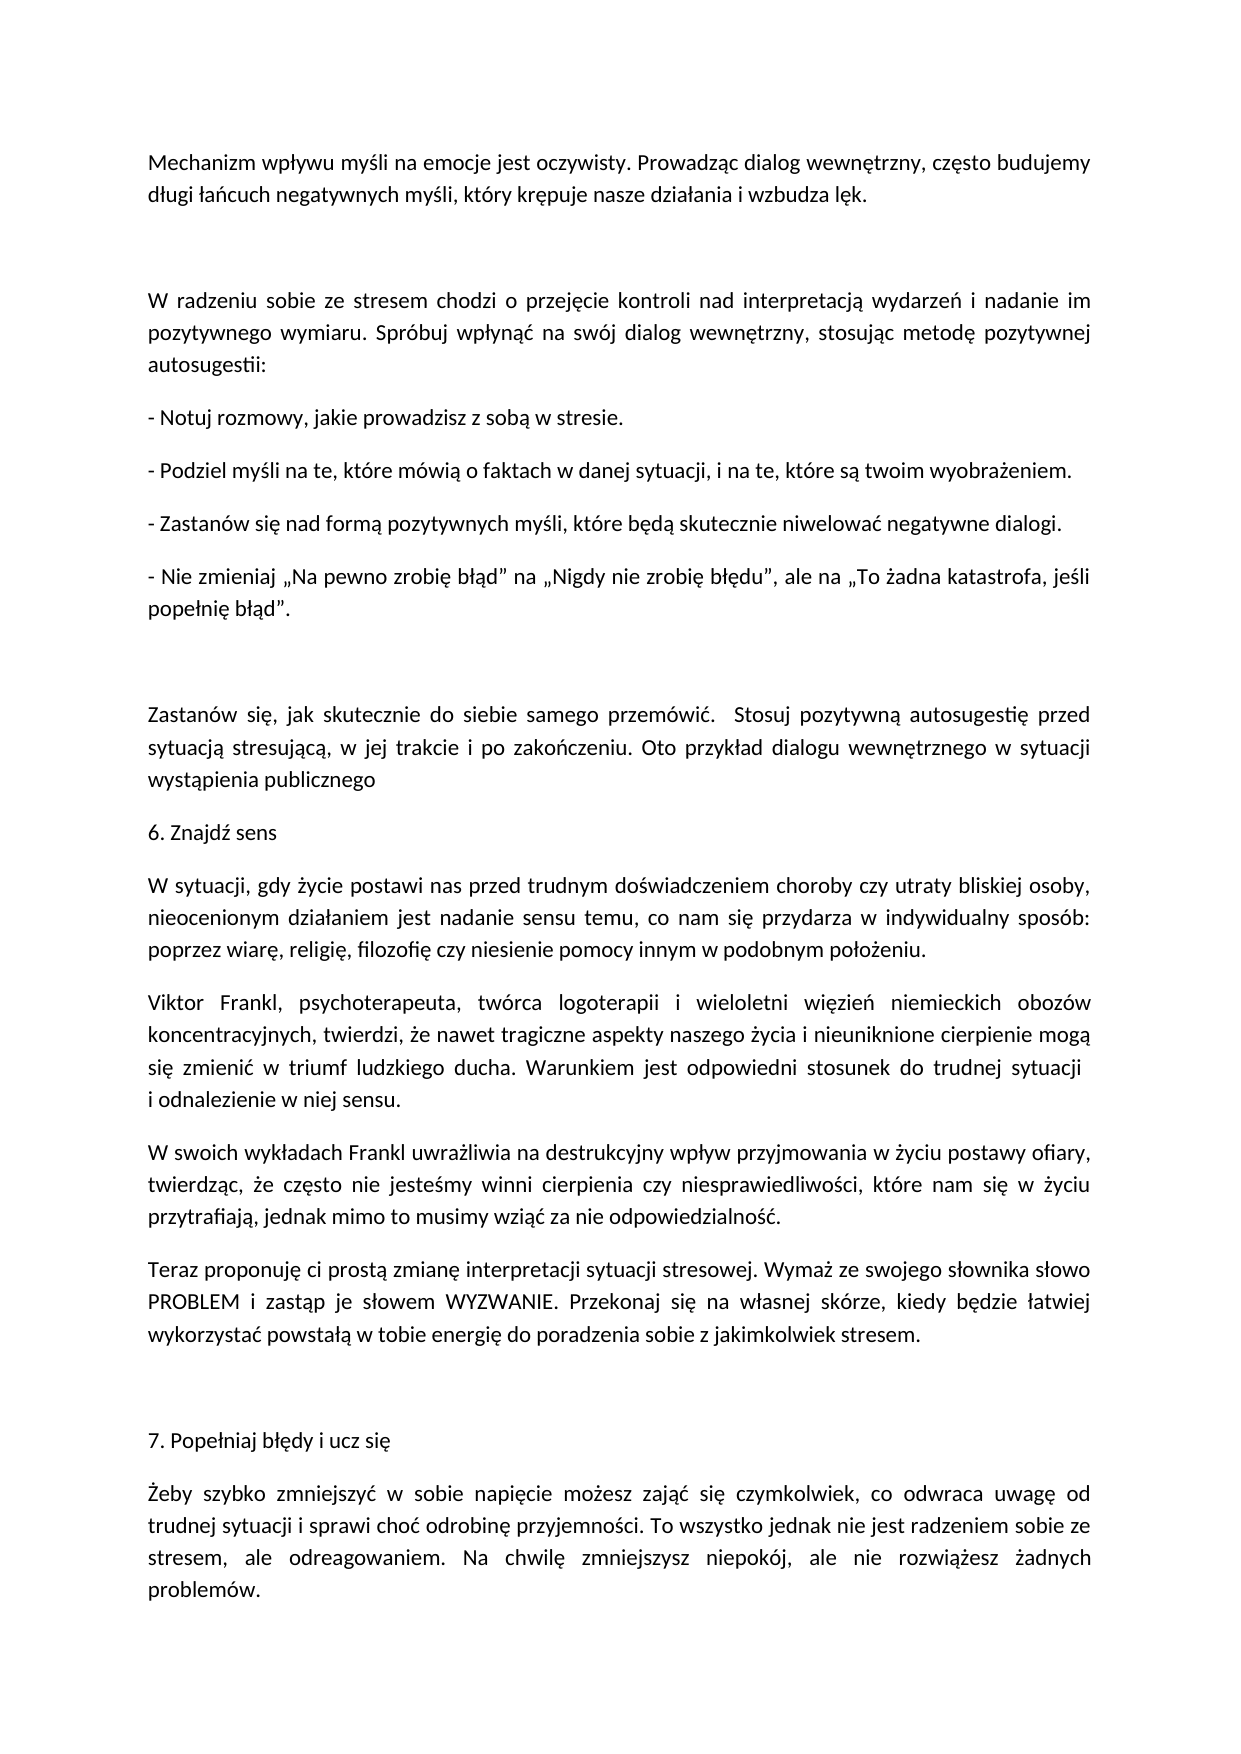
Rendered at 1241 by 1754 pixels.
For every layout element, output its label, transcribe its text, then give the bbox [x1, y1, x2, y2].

text W radzeniu sobie ze stresem chodzi o przejęcie kontroli nad interpretacją wydarzeń i nadanie im pozytywnego wymiaru. Spróbuj wpłynąć na swój dialog wewnętrzny, stosując metodę pozytywnej autosugestii: [148, 286, 1093, 378]
text W sytuacji, gdy życie postawi nas przed trudnym doświadczeniem choroby czy utraty bliskiej osoby, nieocenionym działaniem jest nadanie sensu temu, co nam się przydarza w indywidualny sposób: poprzez wiarę, religię, filozofię czy niesienie pomocy innym w podobnym położeniu. [148, 871, 1093, 963]
text - Podziel myśli na te, które mówią o faktach w danej sytuacji, i na te, które są twoim wyobrażeniem. [148, 456, 1093, 484]
text 6. Znajdź sens [148, 818, 1093, 846]
text Żeby szybko zmniejszyć w sobie napięcie możesz zająć się czymkolwiek, co odwraca uwagę od trudnej sytuacji i sprawi choć odrobinę przyjemności. To wszystko jednak nie jest radzeniem sobie ze stresem, ale odreagowaniem. Na chwilę zmniejszysz niepokój, ale nie rozwiążesz żadnych problemów. [148, 1479, 1093, 1603]
text - Notuj rozmowy, jakie prowadzisz z sobą w stresie. [148, 403, 1093, 431]
text W swoich wykładach Frankl uwrażliwia na destrukcyjny wpływ przyjmowania w życiu postawy ofiary, twierdząc, że często nie jesteśmy winni cierpienia czy niesprawiedliwości, które nam się w życiu przytrafiają, jednak mimo to musimy wziąć za nie odpowiedzialność. [148, 1138, 1093, 1230]
text - Nie zmieniaj „Na pewno zrobię błąd” na „Nigdy nie zrobię błędu”, ale na „To żadna katastrofa, jeśli popełnię błąd”. [148, 562, 1093, 622]
text - Zastanów się nad formą pozytywnych myśli, które będą skutecznie niwelować negatywne dialogi. [148, 509, 1093, 537]
text Mechanizm wpływu myśli na emocje jest oczywisty. Prowadząc dialog wewnętrzny, często budujemy długi łańcuch negatywnych myśli, który krępuje nasze działania i wzbudza lęk. [148, 148, 1093, 208]
text Viktor Frankl, psychoterapeuta, twórca logoterapii i wieloletni więzień niemieckich obozów koncentracyjnych, twierdzi, że nawet tragiczne aspekty naszego życia i nieuniknione cierpienie mogą się zmienić w triumf ludzkiego ducha. Warunkiem jest odpowiedni stosunek do trudnej sytuacji i odnalezienie w niej sensu. [148, 988, 1093, 1113]
text Zastanów się, jak skutecznie do siebie samego przemówić. Stosuj pozytywną autosugestię przed sytuacją stresującą, w jej trakcie i po zakończeniu. Oto przykład dialogu wewnętrznego w sytuacji wystąpienia publicznego [148, 701, 1093, 793]
text Teraz proponuję ci prostą zmianę interpretacji sytuacji stresowej. Wymaż ze swojego słownika słowo PROBLEM i zastąp je słowem WYZWANIE. Przekonaj się na własnej skórze, kiedy będzie łatwiej wykorzystać powstałą w tobie energię do poradzenia sobie z jakimkolwiek stresem. [148, 1255, 1093, 1348]
text 7. Popełniaj błędy i ucz się [148, 1426, 1093, 1454]
